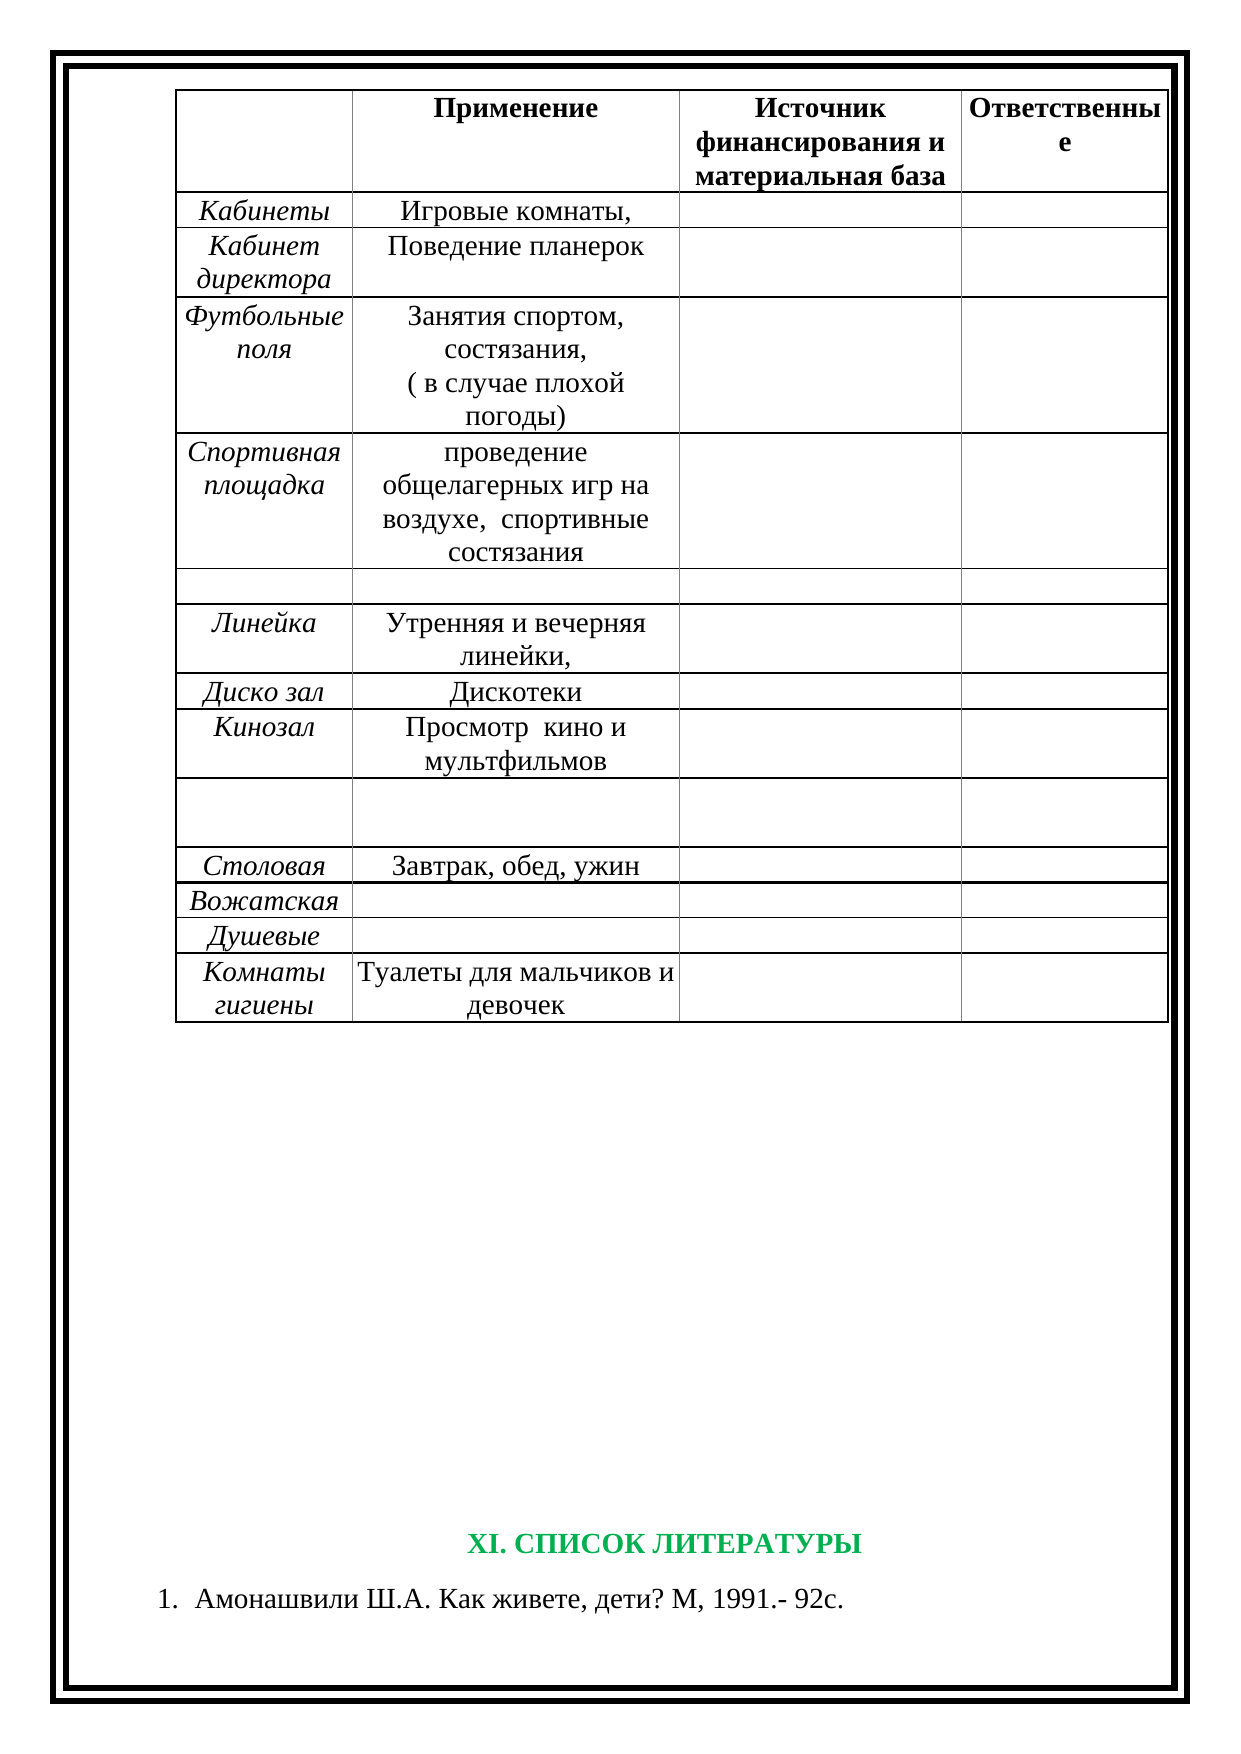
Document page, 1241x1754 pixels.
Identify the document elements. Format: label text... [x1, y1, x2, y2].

table_cell Кинозал [177, 710, 352, 777]
table_cell Поведение планерок [353, 228, 679, 296]
table_cell [680, 710, 961, 777]
table_cell [680, 848, 961, 881]
table_header Ответственные [962, 91, 1167, 191]
table_cell [680, 569, 961, 603]
list Амонашвили Ш.А. Как живете, дети? М, 1991.- 92с. [157, 1581, 1152, 1614]
table_cell [680, 884, 961, 917]
table_cell [962, 193, 1167, 227]
table_cell [680, 193, 961, 227]
text XI. СПИСОК ЛИТЕРАТУРЫ [177, 1526, 1152, 1559]
table_cell [962, 605, 1167, 672]
table_cell проведение общелагерных игр на воздухе, спортивные состязания [353, 434, 679, 568]
table_cell [680, 434, 961, 568]
table_cell [680, 605, 961, 672]
table_cell [680, 674, 961, 707]
table_cell Просмотр кино и мультфильмов [353, 710, 679, 777]
table_cell Занятия спортом, состязания, ( в случае плохой погоды) [353, 298, 679, 432]
table_cell Футбольные поля [177, 298, 352, 432]
table_cell [962, 918, 1167, 952]
table_cell [962, 228, 1167, 296]
table_cell [353, 884, 679, 917]
table_cell [962, 779, 1167, 846]
table_cell [962, 954, 1167, 1021]
table_cell [962, 569, 1167, 603]
table_cell [962, 710, 1167, 777]
table_header [177, 91, 352, 191]
table_cell Спортивная площадка [177, 434, 352, 568]
table_cell [962, 884, 1167, 917]
table_cell Завтрак, обед, ужин [353, 848, 679, 881]
table_cell [962, 434, 1167, 568]
table_cell Утренняя и вечерняя линейки, [353, 605, 679, 672]
table_cell Кабинеты [177, 193, 352, 227]
table_cell Душевые [177, 918, 352, 952]
table_cell Дискотеки [353, 674, 679, 707]
table_cell Туалеты для мальчиков и девочек [353, 954, 679, 1021]
table_cell [353, 779, 679, 846]
table_cell [353, 569, 679, 603]
table_cell Линейка [177, 605, 352, 672]
table_cell Игровые комнаты, [353, 193, 679, 227]
table_cell [680, 918, 961, 952]
table_cell Вожатская [177, 884, 352, 917]
table_header Применение [353, 91, 679, 191]
table_cell Кабинет директора [177, 228, 352, 296]
table_header Источник финансирования и материальная база [680, 91, 961, 191]
table_cell [177, 779, 352, 846]
table_cell [962, 298, 1167, 432]
table_cell Столовая [177, 848, 352, 881]
table_cell [680, 779, 961, 846]
table_cell [680, 228, 961, 296]
table_cell [680, 954, 961, 1021]
table_cell [962, 848, 1167, 881]
table_cell Диско зал [177, 674, 352, 707]
table_cell Комнаты гигиены [177, 954, 352, 1021]
table_cell [962, 674, 1167, 707]
table_cell [353, 918, 679, 952]
table_cell [177, 569, 352, 603]
table_cell [680, 298, 961, 432]
